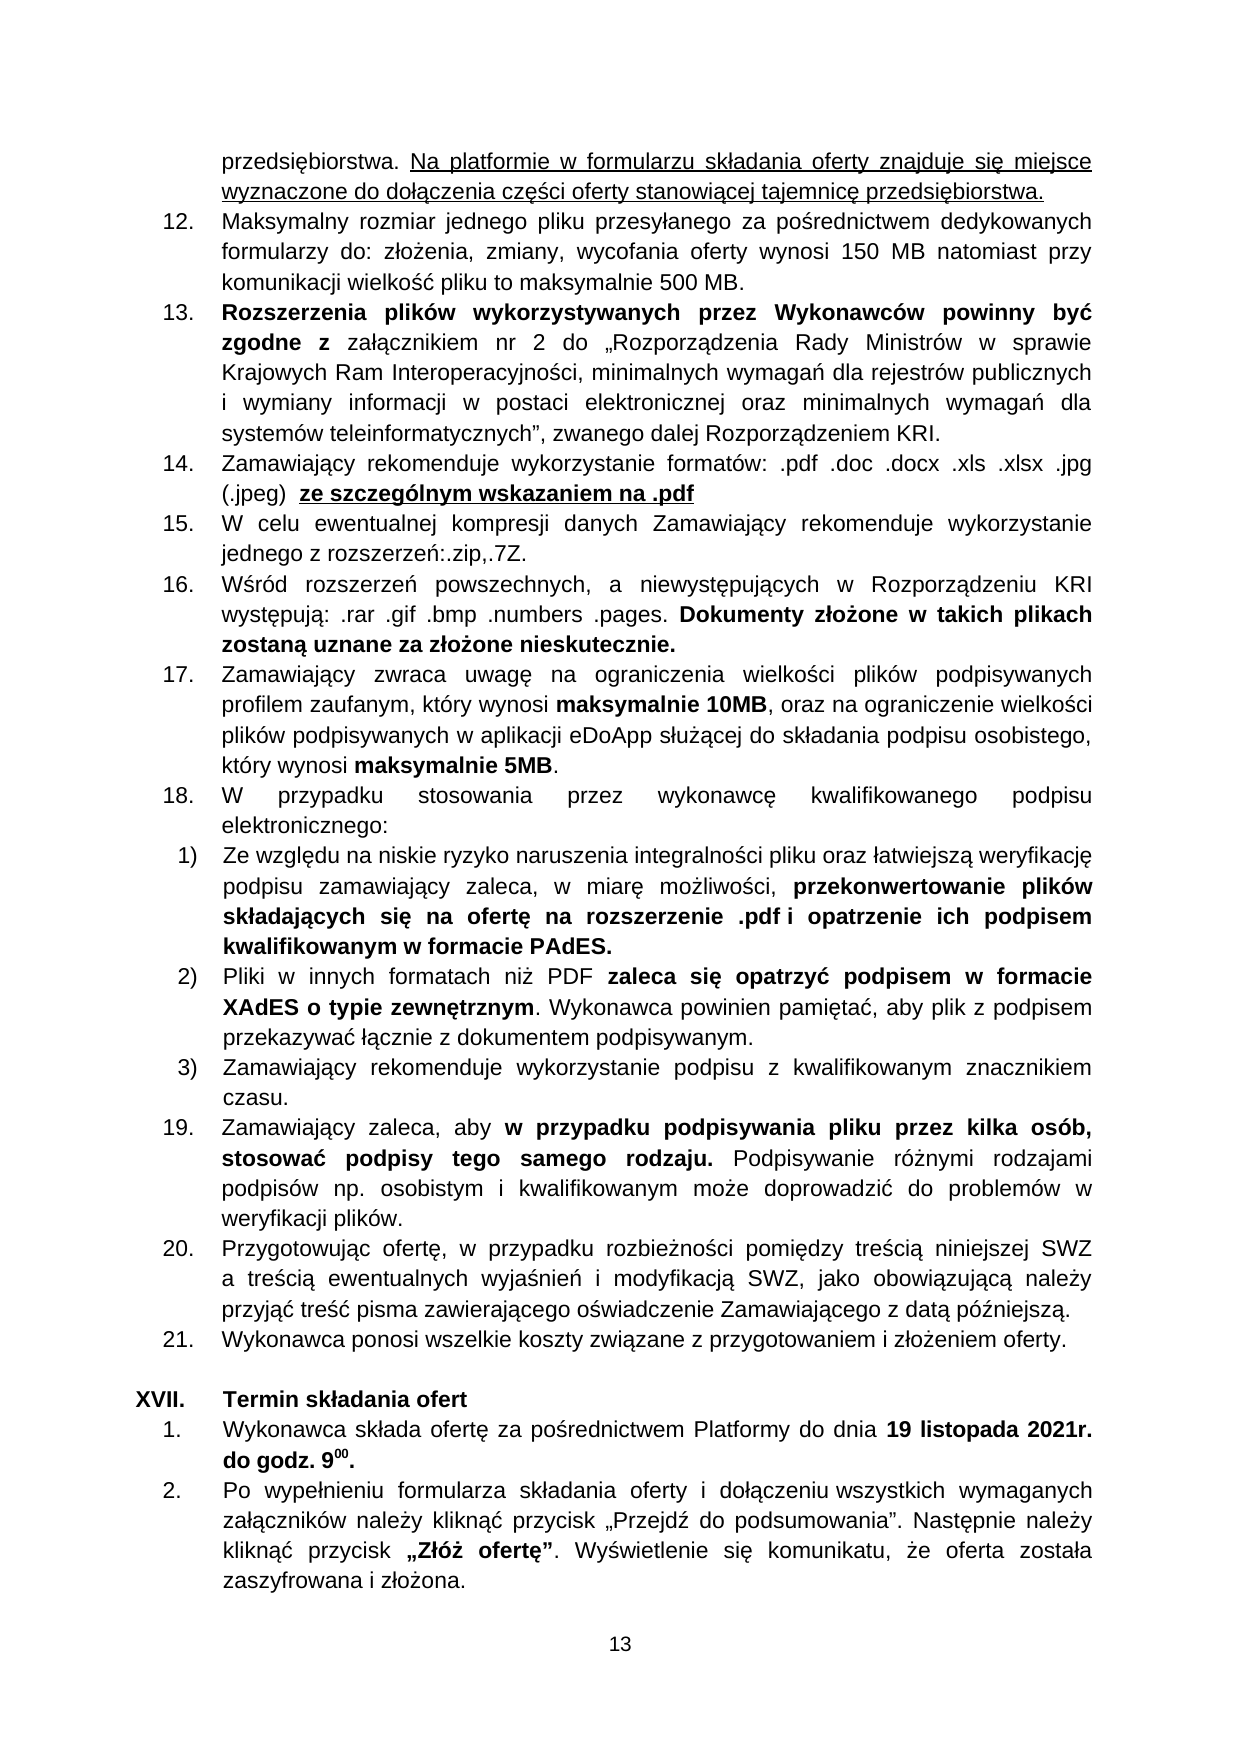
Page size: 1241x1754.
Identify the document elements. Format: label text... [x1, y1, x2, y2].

list Termin składania ofert [185, 1386, 1093, 1412]
list Wśród rozszerzeń powszechnych, a niewystępujących w Rozporządzeniu KRI występują: .rar .gif .bmp .numbers .pages. Dokumenty złożone w takich plikach zostaną uznane za złożone nieskutecznie. [162, 571, 1093, 657]
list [162, 148, 1093, 204]
list Przygotowując ofertę, w przypadku rozbieżności pomiędzy treścią niniejszej SWZ a treścią ewentualnych wyjaśnień i modyfikacją SWZ, jako obowiązującą należy przyjąć treść pisma zawierającego oświadczenie Zamawiającego z datą późniejszą. [162, 1235, 1093, 1322]
list Po wypełnieniu formularza składania oferty i dołączeniu wszystkich wymaganych załączników należy kliknąć przycisk „Przejdź do podsumowania”. Następnie należy kliknąć przycisk „Złóż ofertę”. Wyświetlenie się komunikatu, że oferta została zaszyfrowana i złożona. [162, 1477, 1093, 1594]
list Rozszerzenia plików wykorzystywanych przez Wykonawców powinny być zgodne z załącznikiem nr 2 do „Rozporządzenia Rady Ministrów w sprawie Krajowych Ram Interoperacyjności, minimalnych wymagań dla rejestrów publicznych i wymiany informacji w postaci elektronicznej oraz minimalnych wymagań dla systemów teleinformatycznych”, zwanego dalej Rozporządzeniem KRI. [162, 299, 1093, 446]
list W przypadku stosowania przez wykonawcę kwalifikowanego podpisu elektronicznego: [162, 782, 1093, 838]
list Zamawiający zwraca uwagę na ograniczenia wielkości plików podpisywanych profilem zaufanym, który wynosi maksymalnie 10MB, oraz na ograniczenie wielkości plików podpisywanych w aplikacji eDoApp służącej do składania podpisu osobistego, który wynosi maksymalnie 5MB. [162, 661, 1093, 778]
list Ze względu na niskie ryzyko naruszenia integralności pliku oraz łatwiejszą weryfikację podpisu zamawiający zaleca, w miarę możliwości, przekonwertowanie plików składających się na ofertę na rozszerzenie .pdf i opatrzenie ich podpisem kwalifikowanym w formacie PAdES. [177, 842, 1093, 959]
list Zamawiający zaleca, aby w przypadku podpisywania pliku przez kilka osób, stosować podpisy tego samego rodzaju. Podpisywanie różnymi rodzajami podpisów np. osobistym i kwalifikowanym może doprowadzić do problemów w weryfikacji plików. [162, 1114, 1093, 1231]
list W celu ewentualnej kompresji danych Zamawiający rekomenduje wykorzystanie jednego z rozszerzeń:.zip,.7Z. [162, 510, 1093, 567]
list Zamawiający rekomenduje wykorzystanie podpisu z kwalifikowanym znacznikiem czasu. [177, 1054, 1093, 1110]
list Pliki w innych formatach niż PDF zaleca się opatrzyć podpisem w formacie XAdES o typie zewnętrznym. Wykonawca powinien pamiętać, aby plik z podpisem przekazywać łącznie z dokumentem podpisywanym. [177, 963, 1093, 1050]
list Zamawiający rekomenduje wykorzystanie formatów: .pdf .doc .docx .xls .xlsx .jpg (.jpeg) ze szczególnym wskazaniem na .pdf [162, 450, 1093, 506]
list Wykonawca składa ofertę za pośrednictwem Platformy do dnia 19 listopada 2021r. do godz. 900. [162, 1416, 1093, 1473]
list Wykonawca ponosi wszelkie koszty związane z przygotowaniem i złożeniem oferty. [162, 1326, 1093, 1352]
list Maksymalny rozmiar jednego pliku przesyłanego za pośrednictwem dedykowanych formularzy do: złożenia, zmiany, wycofania oferty wynosi 150 MB natomiast przy komunikacji wielkość pliku to maksymalnie 500 MB. [162, 208, 1093, 295]
